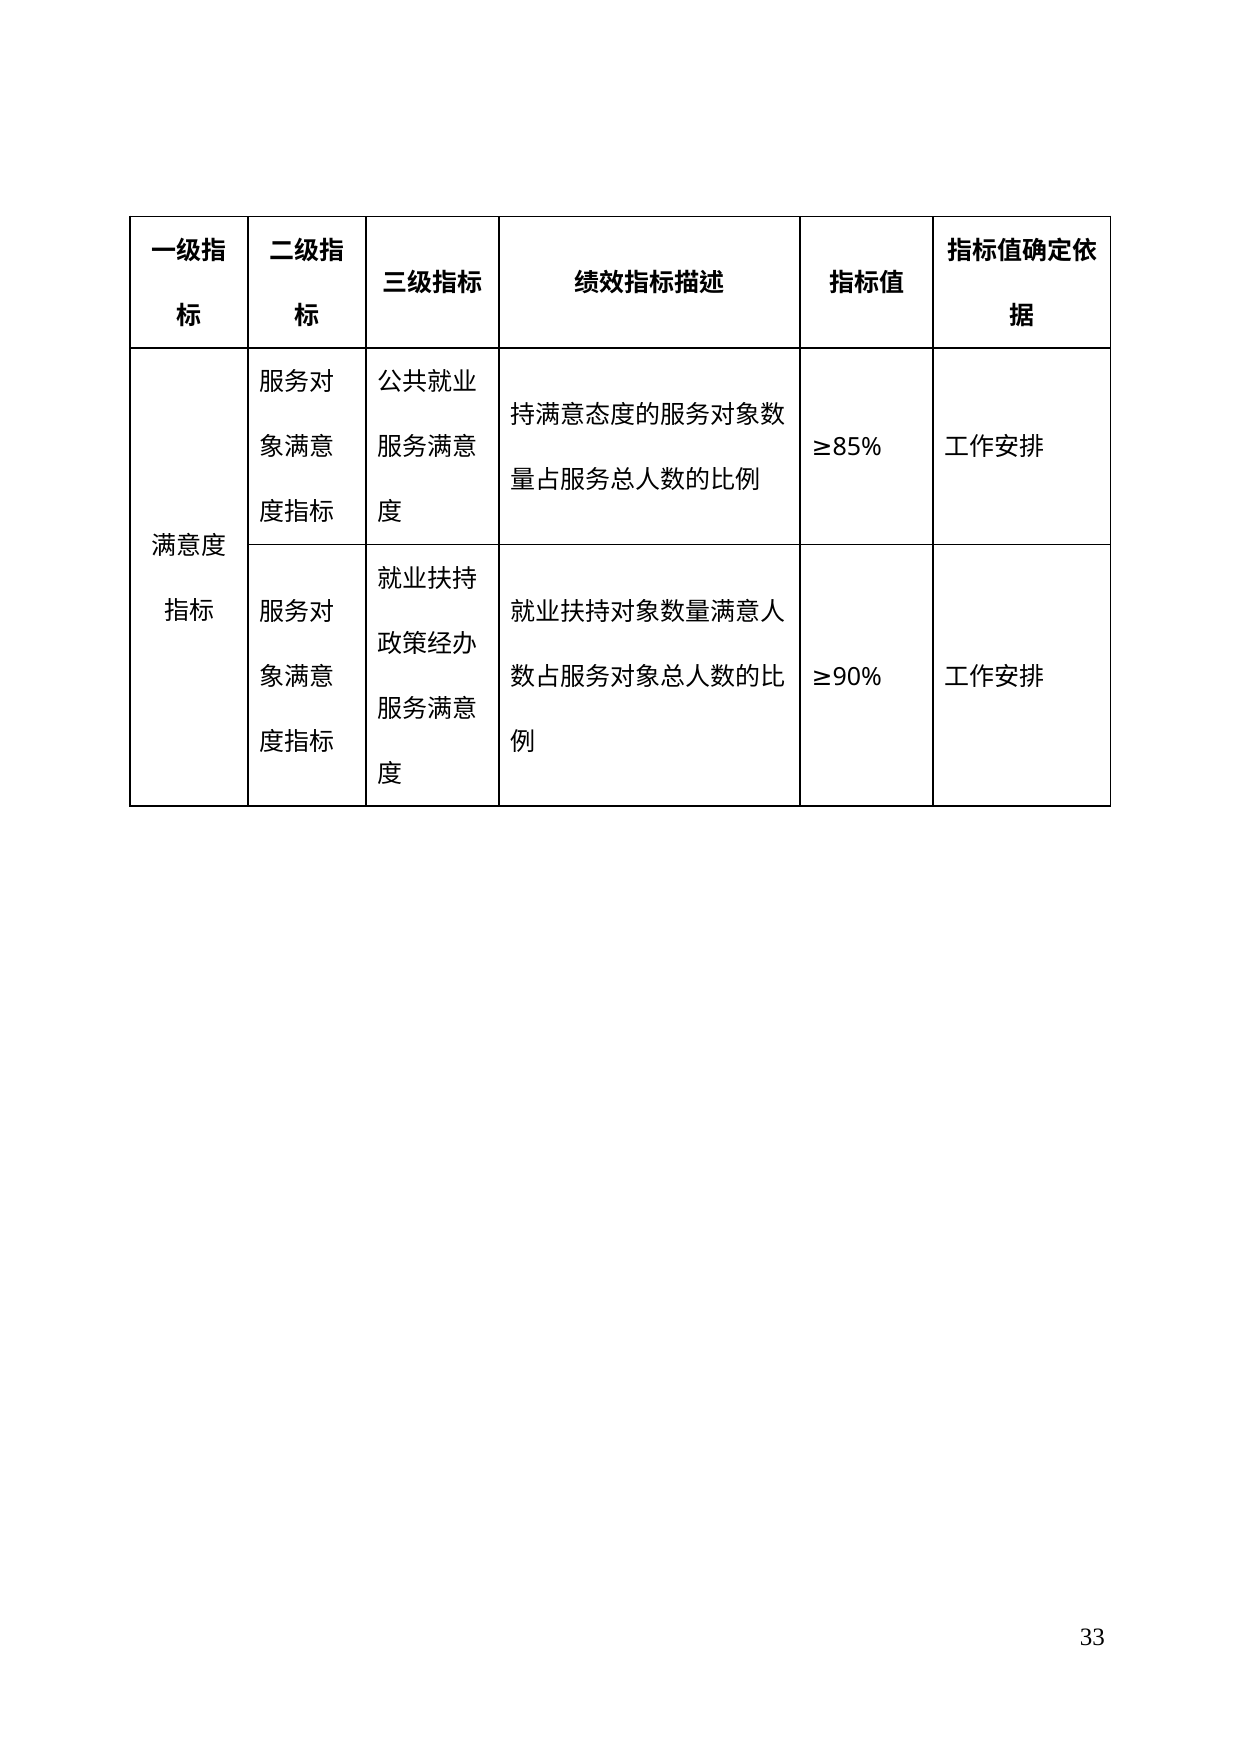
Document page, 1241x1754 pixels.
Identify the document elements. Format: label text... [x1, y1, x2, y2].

table_header 三级指标 [367, 217, 498, 347]
table_header 二级指标 [249, 217, 365, 347]
table_cell ≥85% [801, 349, 932, 544]
table_header 指标值 [801, 217, 932, 347]
table_cell 服务对象满意度指标 [249, 545, 365, 805]
table_cell 持满意态度的服务对象数量占服务总人数的比例 [500, 349, 799, 544]
table_cell 就业扶持对象数量满意人数占服务对象总人数的比例 [500, 545, 799, 805]
table_cell 工作安排 [934, 545, 1110, 805]
table_header 一级指标 [131, 217, 247, 347]
table_cell 工作安排 [934, 349, 1110, 544]
table_cell 满意度指标 [131, 349, 247, 805]
table_cell 公共就业服务满意度 [367, 349, 498, 544]
table_header 指标值确定依据 [934, 217, 1110, 347]
table_cell 服务对象满意度指标 [249, 349, 365, 544]
table_cell ≥90% [801, 545, 932, 805]
table_cell 就业扶持政策经办服务满意度 [367, 545, 498, 805]
table_header 绩效指标描述 [500, 217, 799, 347]
